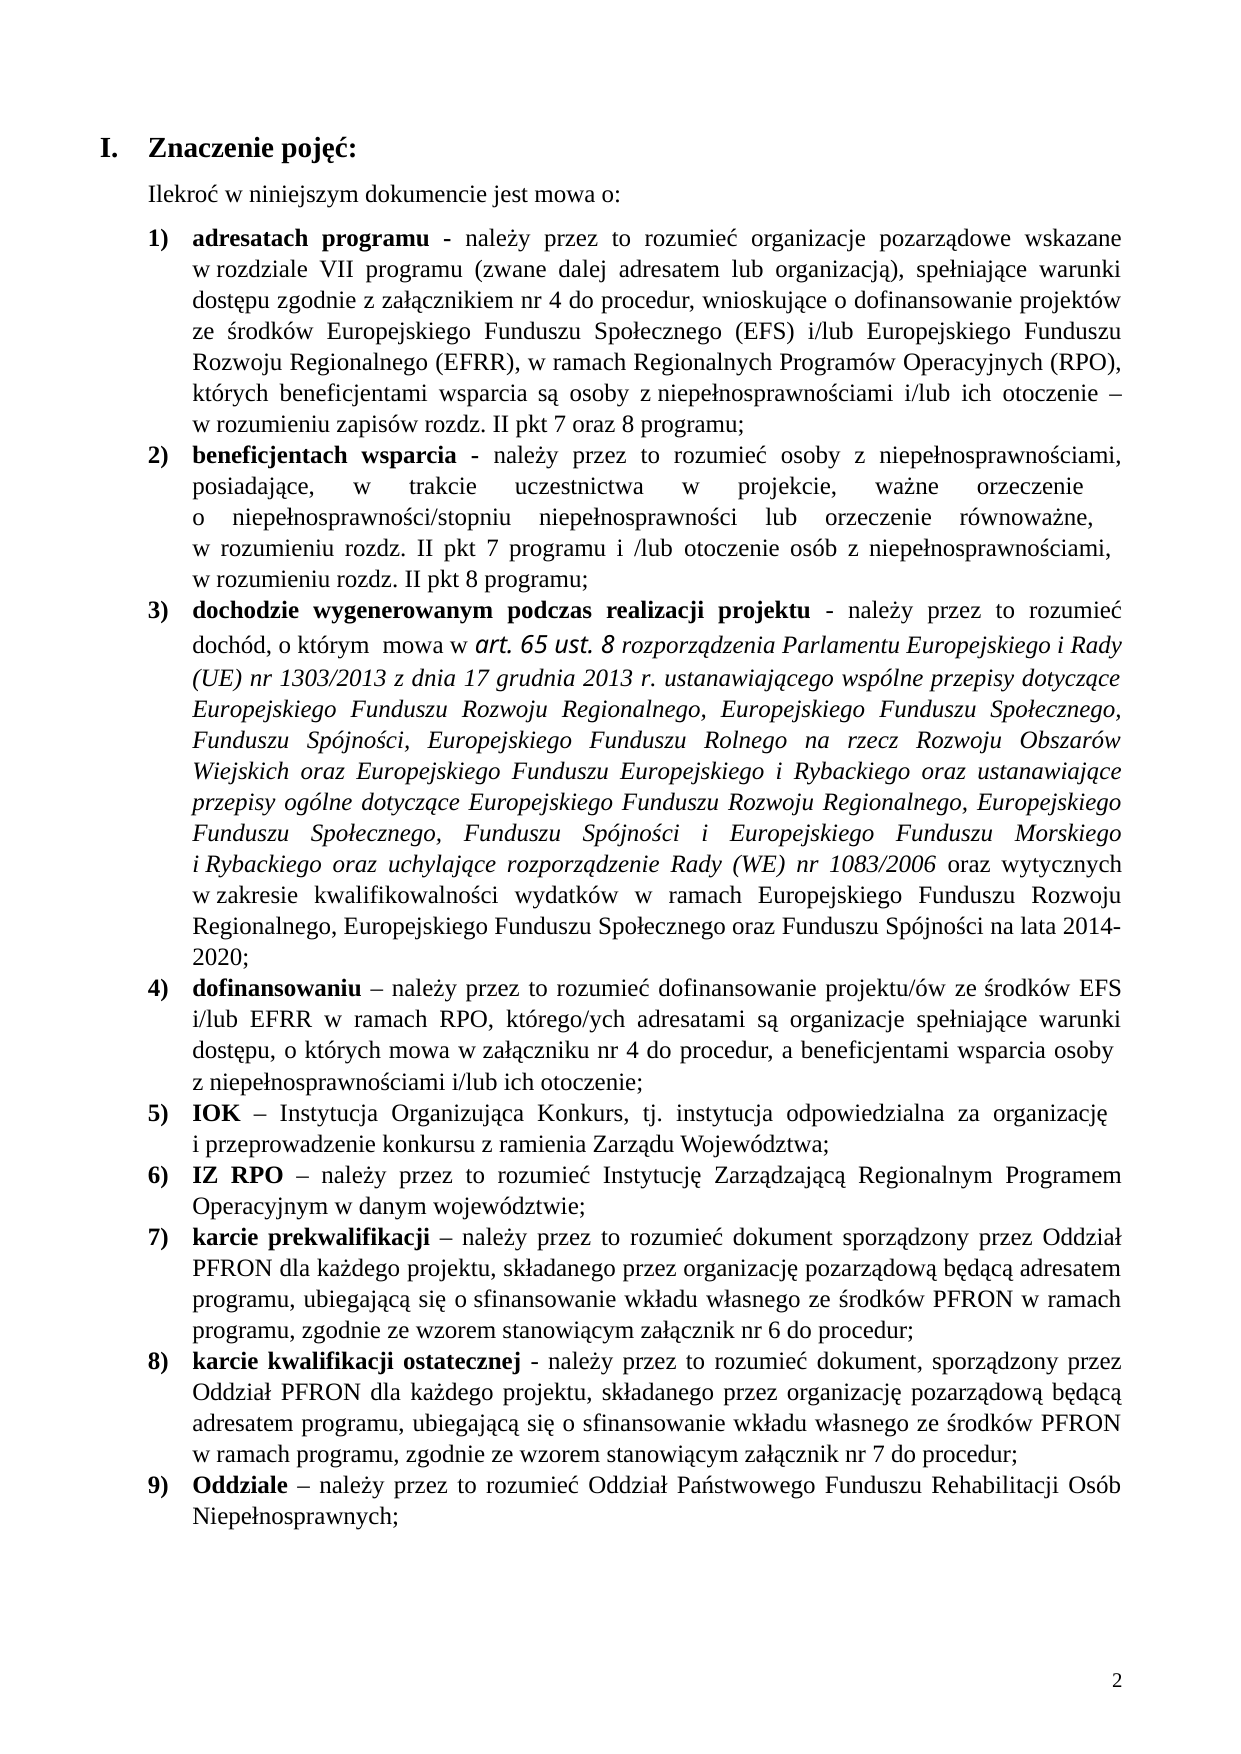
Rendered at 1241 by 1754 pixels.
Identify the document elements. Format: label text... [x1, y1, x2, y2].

list IOK – Instytucja Organizująca Konkurs, tj. instytucja odpowiedzialna za organizację i przeprowadzenie konkursu z ramienia Zarządu Województwa; [148, 1098, 1122, 1157]
list dochodzie wygenerowanym podczas realizacji projektu - należy przez to rozumieć dochód, o którym mowa w art. 65 ust. 8 rozporządzenia Parlamentu Europejskiego i Rady (UE) nr 1303/2013 z dnia 17 grudnia 2013 r. ustanawiającego wspólne przepisy dotyczące Europejskiego Funduszu Rozwoju Regionalnego, Europejskiego Funduszu Społecznego, Funduszu Spójności, Europejskiego Funduszu Rolnego na rzecz Rozwoju Obszarów Wiejskich oraz Europejskiego Funduszu Europejskiego i Rybackiego oraz ustanawiające przepisy ogólne dotyczące Europejskiego Funduszu Rozwoju Regionalnego, Europejskiego Funduszu Społecznego, Funduszu Spójności i Europejskiego Funduszu Morskiego i Rybackiego oraz uchylające rozporządzenie Rady (WE) nr 1083/2006 oraz wytycznych w zakresie kwalifikowalności wydatków w ramach Europejskiego Funduszu Rozwoju Regionalnego, Europejskiego Funduszu Społecznego oraz Funduszu Spójności na lata 2014-2020; [148, 595, 1122, 971]
list karcie kwalifikacji ostatecznej - należy przez to rozumieć dokument, sporządzony przez Oddział PFRON dla każdego projektu, składanego przez organizację pozarządową będącą adresatem programu, ubiegającą się o sfinansowanie wkładu własnego ze środków PFRON w ramach programu, zgodnie ze wzorem stanowiącym załącznik nr 7 do procedur; [148, 1346, 1122, 1468]
list karcie prekwalifikacji – należy przez to rozumieć dokument sporządzony przez Oddział PFRON dla każdego projektu, składanego przez organizację pozarządową będącą adresatem programu, ubiegającą się o sfinansowanie wkładu własnego ze środków PFRON w ramach programu, zgodnie ze wzorem stanowiącym załącznik nr 6 do procedur; [148, 1222, 1122, 1344]
list IZ RPO – należy przez to rozumieć Instytucję Zarządzającą Regionalnym Programem Operacyjnym w danym województwie; [148, 1160, 1122, 1219]
list beneficjentach wsparcia - należy przez to rozumieć osoby z niepełnosprawnościami, posiadające, w trakcie uczestnictwa w projekcie, ważne orzeczenie o niepełnosprawności/stopniu niepełnosprawności lub orzeczenie równoważne, w rozumieniu rozdz. II pkt 7 programu i /lub otoczenie osób z niepełnosprawnościami, w rozumieniu rozdz. II pkt 8 programu; [148, 440, 1122, 593]
list dofinansowaniu – należy przez to rozumieć dofinansowanie projektu/ów ze środków EFS i/lub EFRR w ramach RPO, którego/ych adresatami są organizacje spełniające warunki dostępu, o których mowa w załączniku nr 4 do procedur, a beneficjentami wsparcia osoby z niepełnosprawnościami i/lub ich otoczenie; [148, 973, 1122, 1095]
list Oddziale – należy przez to rozumieć Oddział Państwowego Funduszu Rehabilitacji Osób Niepełnosprawnych; [148, 1470, 1122, 1530]
text Ilekroć w niniejszym dokumencie jest mowa o: [148, 179, 1122, 208]
list adresatach programu - należy przez to rozumieć organizacje pozarządowe wskazane w rozdziale VII programu (zwane dalej adresatem lub organizacją), spełniające warunki dostępu zgodnie z załącznikiem nr 4 do procedur, wnioskujące o dofinansowanie projektów ze środków Europejskiego Funduszu Społecznego (EFS) i/lub Europejskiego Funduszu Rozwoju Regionalnego (EFRR), w ramach Regionalnych Programów Operacyjnych (RPO), których beneficjentami wsparcia są osoby z niepełnosprawnościami i/lub ich otoczenie – w rozumieniu zapisów rozdz. II pkt 7 oraz 8 programu; [148, 223, 1122, 438]
subtitle Znaczenie pojęć: [118, 131, 1122, 164]
